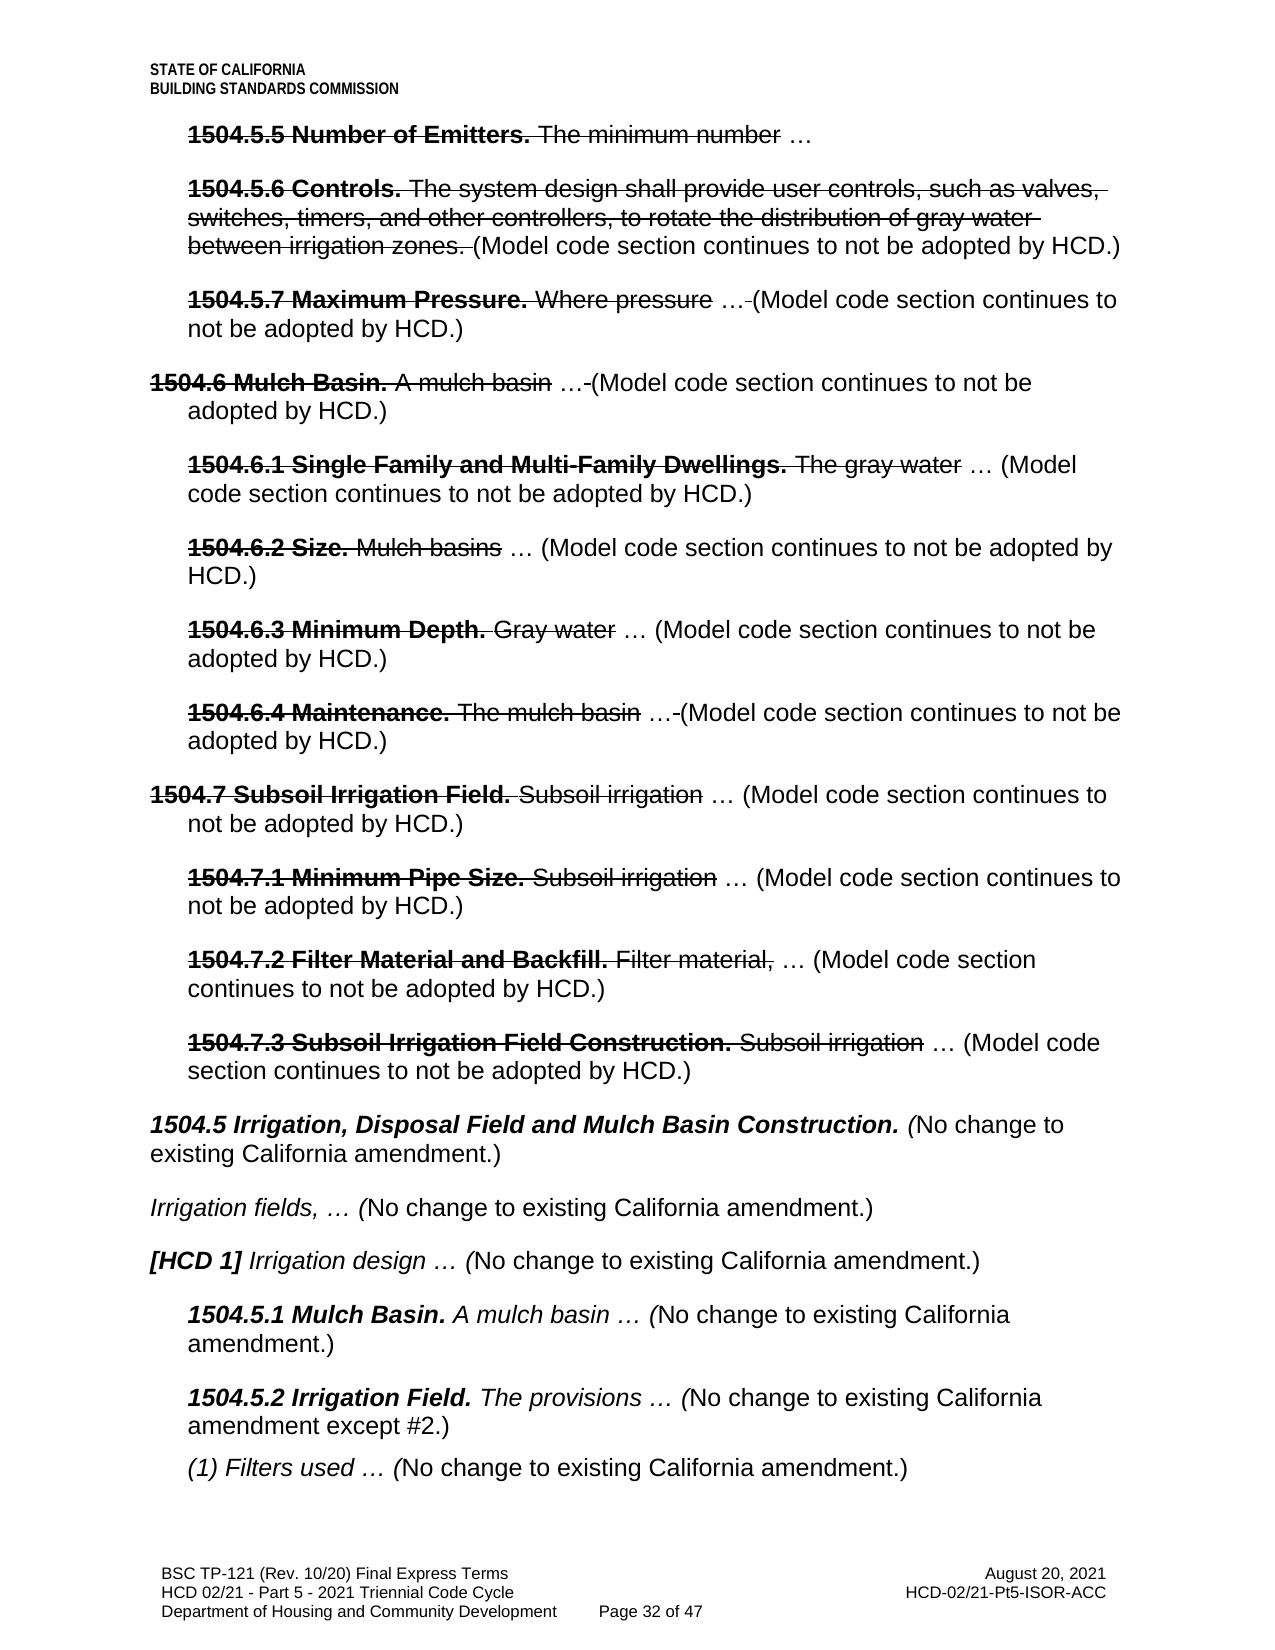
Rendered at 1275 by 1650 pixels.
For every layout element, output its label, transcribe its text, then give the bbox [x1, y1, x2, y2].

text 1504.5.6 Controls. The system design shall provide user controls, such as valves, switches, timers, and other controllers, to rotate the distribution of gray water between irrigation zones. (Model code section continues to not be adopted by HCD.) [187, 174, 1125, 260]
text 1504.6 Mulch Basin. A mulch basin … (Model code section continues to not be adopted by HCD.) [150, 367, 1125, 425]
text Irrigation fields, … (No change to existing California amendment.) [150, 1192, 1125, 1221]
text 1504.5.1 Mulch Basin. A mulch basin … (No change to existing California amendment.) [187, 1300, 1125, 1357]
text 1504.6.2 Size. Mulch basins … (Model code section continues to not be adopted by HCD.) [187, 532, 1125, 590]
text 1504.5.7 Maximum Pressure. Where pressure … (Model code section continues to not be adopted by HCD.) [187, 285, 1125, 342]
text 1504.7.2 Filter Material and Backfill. Filter material, … (Model code section continues to not be adopted by HCD.) [187, 945, 1125, 1002]
text 1504.6.3 Minimum Depth. Gray water … (Model code section continues to not be adopted by HCD.) [187, 615, 1125, 672]
text 1504.7.3 Subsoil Irrigation Field Construction. Subsoil irrigation … (Model code section continues to not be adopted by HCD.) [187, 1027, 1125, 1085]
text 1504.7.1 Minimum Pipe Size. Subsoil irrigation … (Model code section continues to not be adopted by HCD.) [187, 862, 1125, 920]
text 1504.6.1 Single Family and Multi-Family Dwellings. The gray water … (Model code section continues to not be adopted by HCD.) [187, 450, 1125, 507]
text 1504.5.5 Number of Emitters. The minimum number … [187, 120, 1125, 149]
text 1504.5 Irrigation, Disposal Field and Mulch Basin Construction. (No change to existing California amendment.) [150, 1110, 1125, 1167]
text 1504.7 Subsoil Irrigation Field. Subsoil irrigation … (Model code section continues to not be adopted by HCD.) [150, 780, 1125, 837]
list Filters used … (No change to existing California amendment.) [187, 1452, 1125, 1481]
text [HCD 1] Irrigation design … (No change to existing California amendment.) [150, 1246, 1125, 1275]
text 1504.5.2 Irrigation Field. The provisions … (No change to existing California amendment except #2.) [187, 1382, 1125, 1440]
text 1504.6.4 Maintenance. The mulch basin … (Model code section continues to not be adopted by HCD.) [187, 697, 1125, 755]
